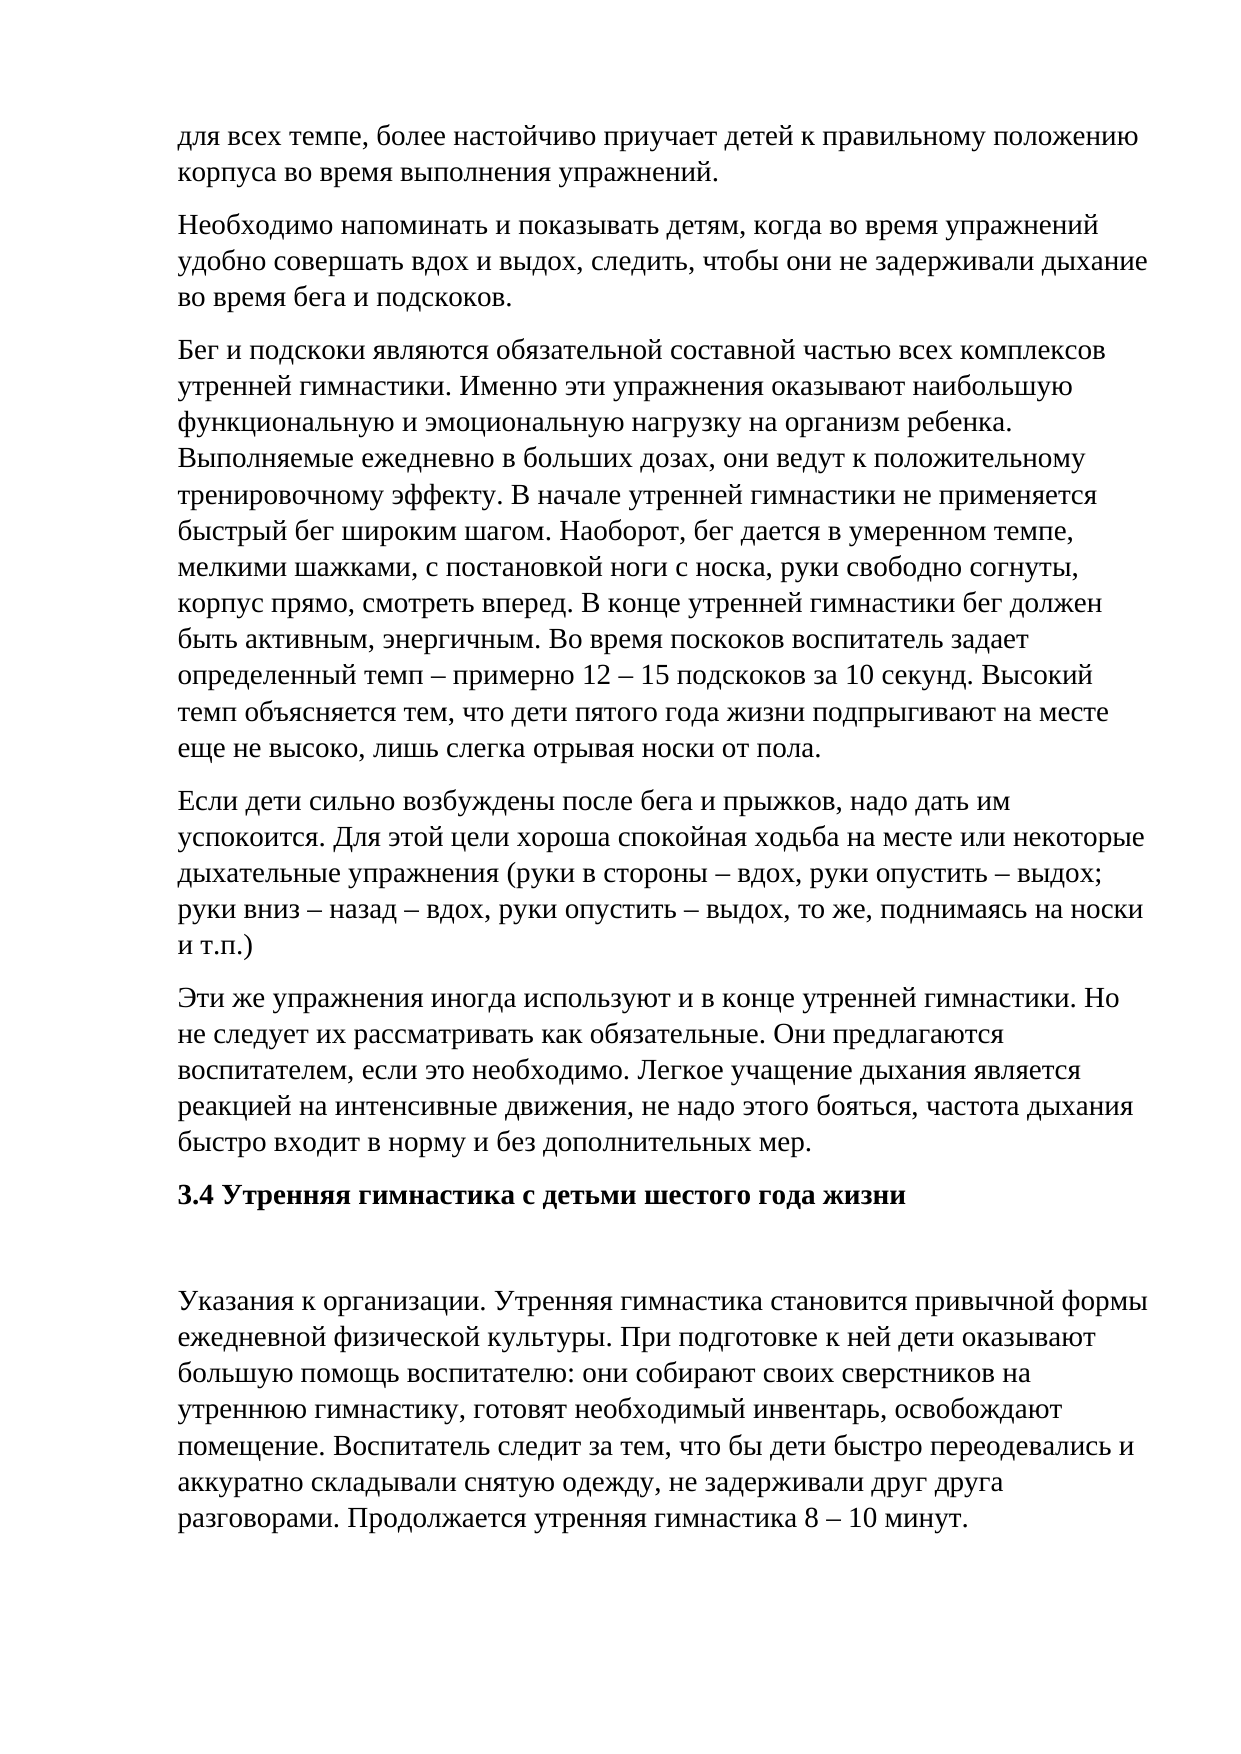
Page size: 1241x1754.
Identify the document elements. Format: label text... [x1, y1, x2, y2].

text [177, 118, 1152, 188]
text Эти же упражнения иногда используют и в конце утренней гимнастики. Но не следует их рассматривать как обязательные. Они предлагаются воспитателем, если это необходимо. Легкое учащение дыхания является реакцией на интенсивные движения, не надо этого бояться, частота дыхания быстро входит в норму и без дополнительных мер. [177, 980, 1152, 1158]
text Необходимо напоминать и показывать детям, когда во время упражнений удобно совершать вдох и выдох, следить, чтобы они не задерживали дыхание во время бега и подскоков. [177, 207, 1152, 313]
text Если дети сильно возбуждены после бега и прыжков, надо дать им успокоится. Для этой цели хороша спокойная ходьба на месте или некоторые дыхательные упражнения (руки в стороны – вдох, руки опустить – выдох; руки вниз – назад – вдох, руки опустить – выдох, то же, поднимаясь на носки и т.п.) [177, 783, 1152, 961]
text 3.4 Утренняя гимнастика с детьми шестого года жизни [177, 1177, 1152, 1211]
text Указания к организации. Утренняя гимнастика становится привычной формы ежедневной физической культуры. При подготовке к ней дети оказывают большую помощь воспитателю: они собирают своих сверстников на утреннюю гимнастику, готовят необходимый инвентарь, освобождают помещение. Воспитатель следит за тем, что бы дети быстро переодевались и аккуратно складывали снятую одежду, не задерживали друг друга разговорами. Продолжается утренняя гимнастика 8 – 10 минут. [177, 1283, 1152, 1533]
text Бег и подскоки являются обязательной составной частью всех комплексов утренней гимнастики. Именно эти упражнения оказывают наибольшую функциональную и эмоциональную нагрузку на организм ребенка. Выполняемые ежедневно в больших дозах, они ведут к положительному тренировочному эффекту. В начале утренней гимнастики не применяется быстрый бег широким шагом. Наоборот, бег дается в умеренном темпе, мелкими шажками, с постановкой ноги с носка, руки свободно согнуты, корпус прямо, смотреть вперед. В конце утренней гимнастики бег должен быть активным, энергичным. Во время поскоков воспитатель задает определенный темп – примерно 12 – 15 подскоков за 10 секунд. Высокий темп объясняется тем, что дети пятого года жизни подпрыгивают на месте еще не высоко, лишь слегка отрывая носки от пола. [177, 332, 1152, 763]
